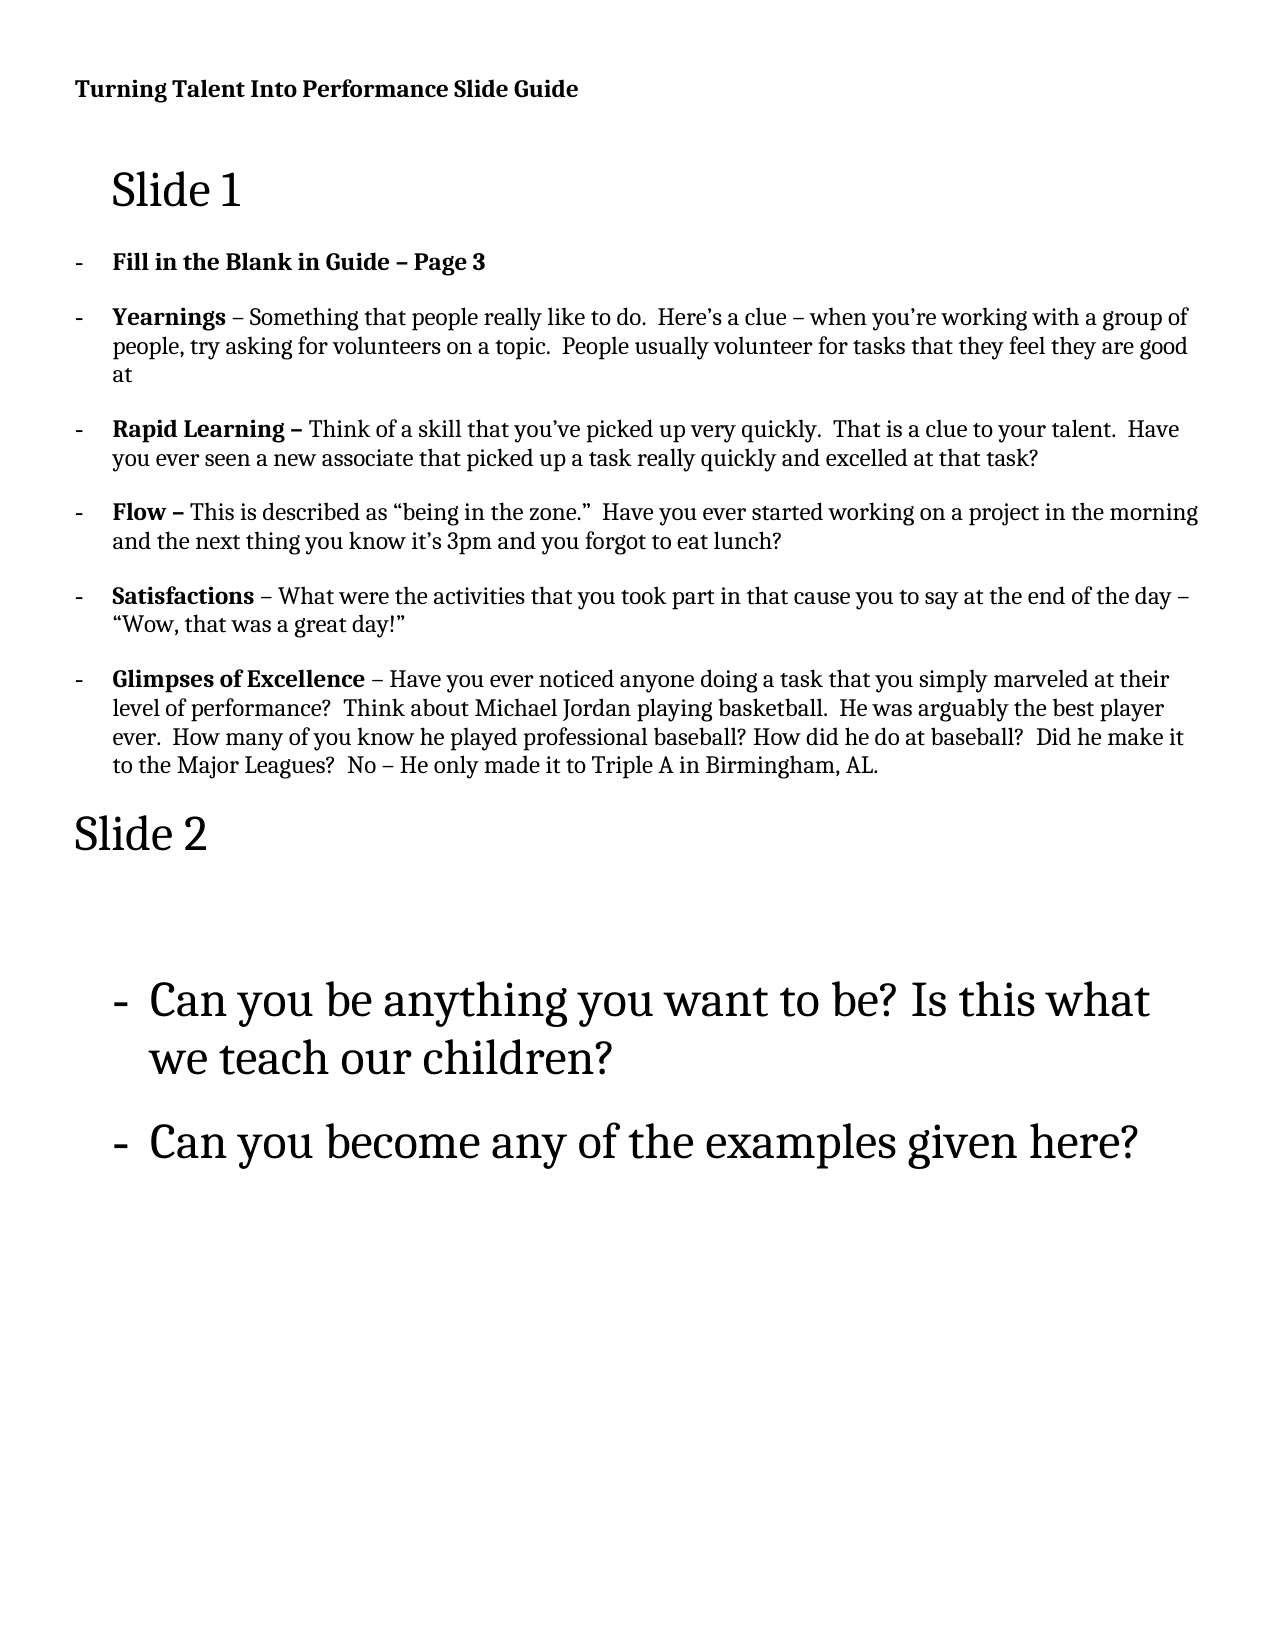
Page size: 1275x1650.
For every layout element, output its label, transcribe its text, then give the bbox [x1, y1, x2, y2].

list Flow – This is described as “being in the zone.” Have you ever started working on a project in the morning and the next thing you know it’s 3pm and you forgot to eat lunch? [75, 497, 1200, 556]
list Rapid Learning – Think of a skill that you’ve picked up very quickly. That is a clue to your talent. Have you ever seen a new associate that picked up a task really quickly and excelled at that task? [75, 414, 1200, 472]
list Glimpses of Excellence – Have you ever noticed anyone doing a task that you simply marveled at their level of performance? Think about Michael Jordan playing basketball. He was arguably the best player ever. How many of you know he played professional baseball? How did he do at baseball? Did he make it to the Major Leagues? No – He only made it to Triple A in Birmingham, AL. [75, 664, 1200, 780]
text Slide 1 [112, 161, 1200, 219]
text Turning Talent Into Performance Slide Guide [75, 75, 1200, 104]
list Can you be anything you want to be? Is this what we teach our children? [112, 970, 1200, 1087]
text Slide 2 [75, 805, 1200, 862]
list Can you become any of the examples given here? [112, 1112, 1200, 1171]
list Yearnings – Something that people really like to do. Here’s a clue – when you’re working with a group of people, try asking for volunteers on a topic. People usually volunteer for tasks that they feel they are good at [75, 302, 1200, 389]
list Fill in the Blank in Guide – Page 3 [75, 247, 1200, 277]
list Satisfactions – What were the activities that you took part in that cause you to say at the end of the day – “Wow, that was a great day!” [75, 581, 1200, 639]
